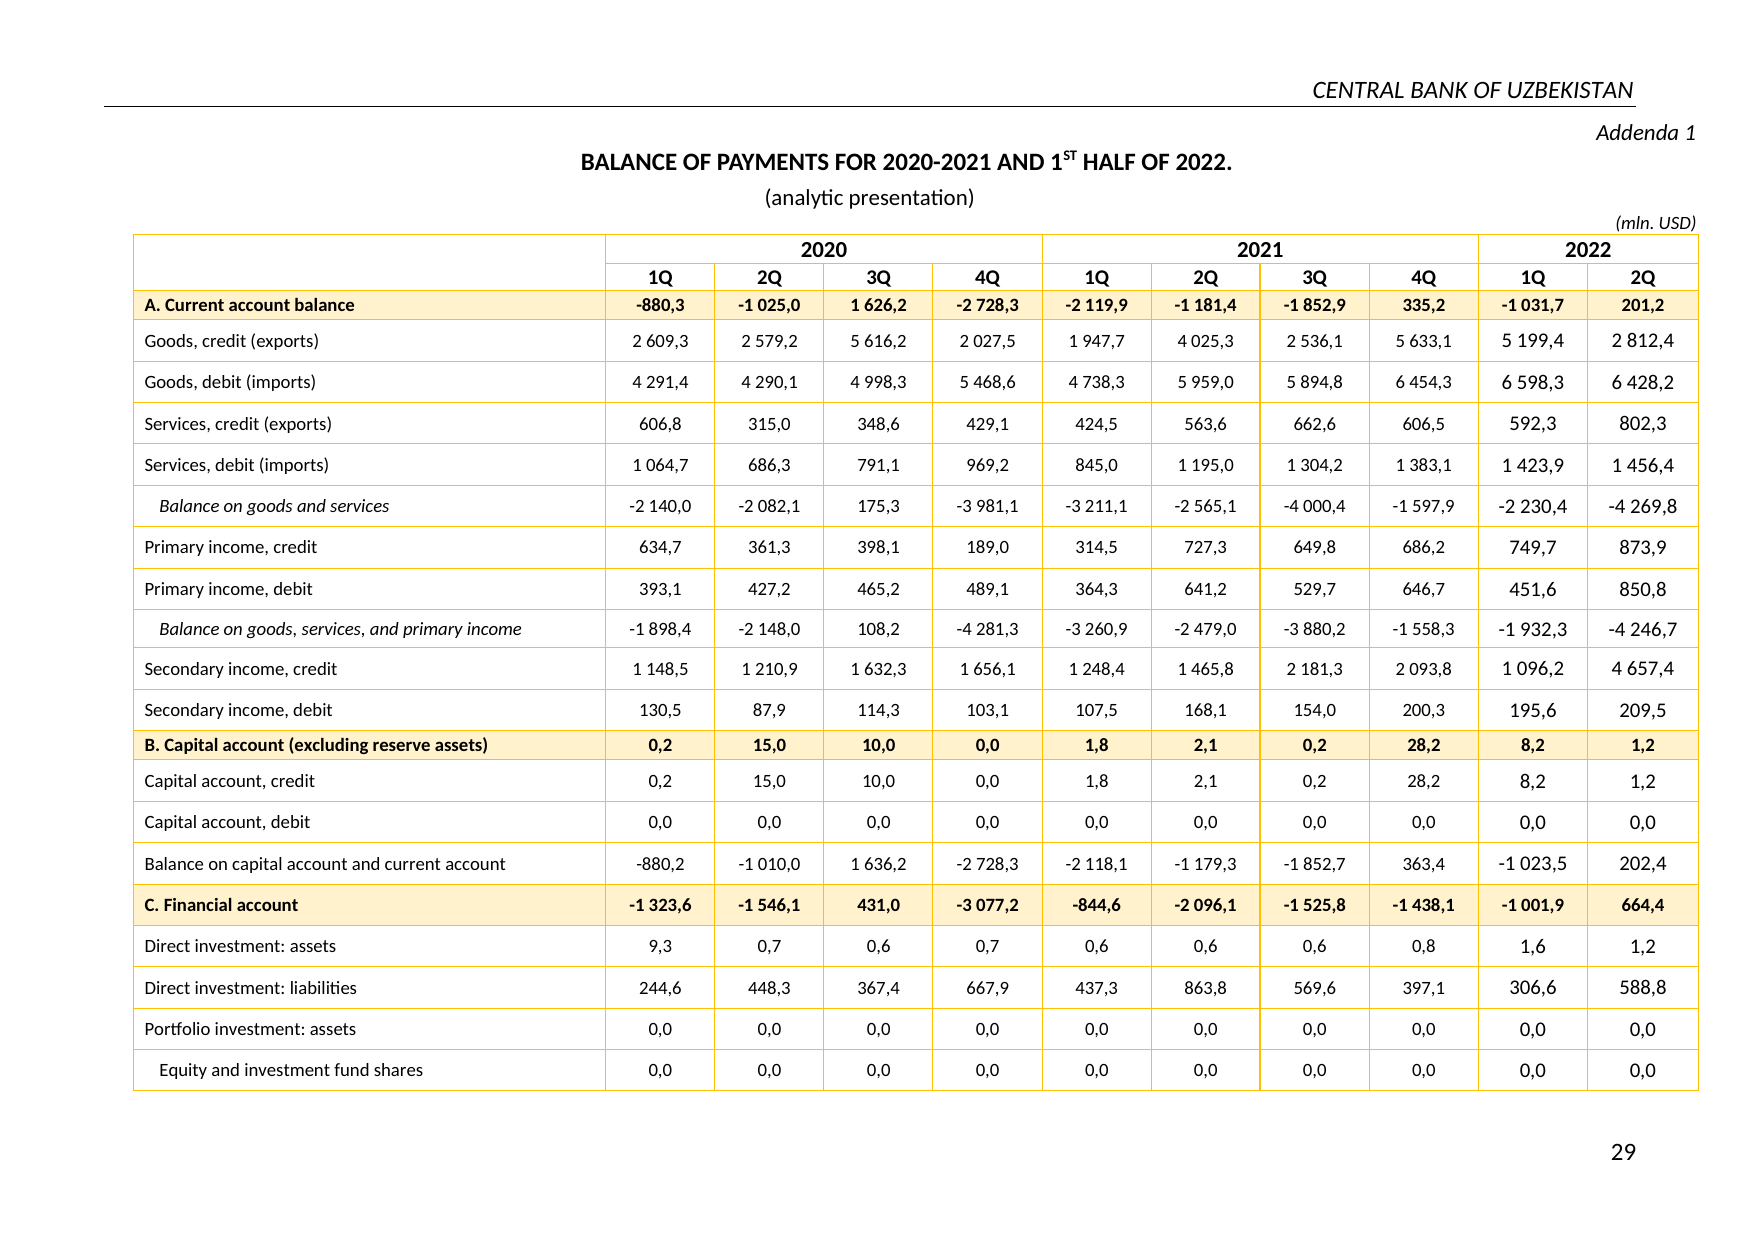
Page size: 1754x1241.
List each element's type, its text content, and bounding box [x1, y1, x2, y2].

table_cell -1 898,4 [606, 610, 714, 647]
table_cell 200,3 [1370, 690, 1478, 730]
table_cell 8,2 [1479, 731, 1587, 759]
table_cell 0,0 [933, 1050, 1042, 1090]
table_cell Secondary income, debit [134, 690, 605, 730]
table_cell Capital account, credit [134, 760, 605, 801]
table_cell 2 181,3 [1261, 648, 1369, 688]
table_cell -2 479,0 [1152, 610, 1259, 647]
table_cell 0,7 [715, 926, 823, 966]
table_cell 606,5 [1370, 403, 1478, 443]
table_cell 201,2 [1588, 291, 1698, 319]
table_cell 314,5 [1043, 527, 1151, 567]
table_cell -1 010,0 [715, 843, 823, 883]
table_cell -1 025,0 [715, 291, 823, 319]
table_cell 0,0 [1479, 802, 1587, 842]
text Addenda 1 [103, 118, 1698, 146]
table_cell 667,9 [933, 967, 1042, 1007]
table_cell -1 031,7 [1479, 291, 1587, 319]
table_cell -2 148,0 [715, 610, 823, 647]
table_cell 15,0 [715, 731, 823, 759]
table_cell 1,2 [1588, 731, 1698, 759]
table_cell Services, debit (imports) [134, 444, 605, 485]
table_cell 8,2 [1479, 760, 1587, 801]
table_cell 5 616,2 [824, 320, 932, 361]
table_cell 0,0 [1261, 1009, 1369, 1049]
table_cell Secondary income, credit [134, 648, 605, 688]
table_cell 10,0 [824, 731, 932, 759]
table_cell 0,6 [1261, 926, 1369, 966]
table_cell -1 438,1 [1370, 885, 1478, 925]
table_cell 0,0 [933, 731, 1042, 759]
table_cell 0,0 [1370, 1050, 1478, 1090]
table_cell -880,2 [606, 843, 714, 883]
table_cell 2 536,1 [1261, 320, 1369, 361]
table_cell 563,6 [1152, 403, 1259, 443]
table_cell 335,2 [1370, 291, 1478, 319]
table_cell -4 281,3 [933, 610, 1042, 647]
table_cell 0,0 [606, 802, 714, 842]
table_cell 1 465,8 [1152, 648, 1259, 688]
table_cell 969,2 [933, 444, 1042, 485]
table_cell 5 894,8 [1261, 362, 1369, 402]
table_cell -3 260,9 [1043, 610, 1151, 647]
table_cell 10,0 [824, 760, 932, 801]
table_cell 0,7 [933, 926, 1042, 966]
table_cell 664,4 [1588, 885, 1698, 925]
table_cell 0,2 [1261, 760, 1369, 801]
table_cell 364,3 [1043, 569, 1151, 609]
table_cell -1 558,3 [1370, 610, 1478, 647]
table_cell 727,3 [1152, 527, 1259, 567]
table_cell Portfolio investment: assets [134, 1009, 605, 1049]
table_cell 529,7 [1261, 569, 1369, 609]
table_cell 0,2 [606, 760, 714, 801]
table_cell 0,6 [1043, 926, 1151, 966]
table_cell 641,2 [1152, 569, 1259, 609]
table_cell -2 140,0 [606, 486, 714, 526]
subtitle BALANCE OF PAYMENTS FOR 2020-2021 AND 1ST HALF OF 2022. [177, 146, 1636, 177]
table_cell 1 636,2 [824, 843, 932, 883]
table_cell 175,3 [824, 486, 932, 526]
table_cell -3 880,2 [1261, 610, 1369, 647]
table_cell -2 728,3 [933, 291, 1042, 319]
table_cell 1,6 [1479, 926, 1587, 966]
table_cell 363,4 [1370, 843, 1478, 883]
table_cell 1Q [1479, 264, 1587, 290]
table_cell 1,8 [1043, 760, 1151, 801]
table_cell 6 598,3 [1479, 362, 1587, 402]
table_cell 465,2 [824, 569, 932, 609]
table_cell 0,0 [606, 1050, 714, 1090]
table_header 2022 [1479, 235, 1698, 263]
table_cell 424,5 [1043, 403, 1151, 443]
table_cell -1 323,6 [606, 885, 714, 925]
table_cell 361,3 [715, 527, 823, 567]
table_cell Equity and investment fund shares [134, 1050, 605, 1090]
table_cell 6 454,3 [1370, 362, 1478, 402]
table_cell 398,1 [824, 527, 932, 567]
table_cell 2 812,4 [1588, 320, 1698, 361]
table_cell C. Financial account [134, 885, 605, 925]
table_cell 15,0 [715, 760, 823, 801]
table_cell 3Q [824, 264, 932, 290]
table_cell 429,1 [933, 403, 1042, 443]
table_cell 154,0 [1261, 690, 1369, 730]
table_cell -2 565,1 [1152, 486, 1259, 526]
table_cell 315,0 [715, 403, 823, 443]
table_cell -3 981,1 [933, 486, 1042, 526]
table_cell -1 179,3 [1152, 843, 1259, 883]
table_header 2020 [606, 235, 1042, 263]
table_cell 4 738,3 [1043, 362, 1151, 402]
table_cell 87,9 [715, 690, 823, 730]
table_cell 4 998,3 [824, 362, 932, 402]
table_cell 0,0 [1261, 802, 1369, 842]
table_cell Services, credit (exports) [134, 403, 605, 443]
table_cell 2 093,8 [1370, 648, 1478, 688]
table_cell 0,6 [824, 926, 932, 966]
table_cell -4 269,8 [1588, 486, 1698, 526]
table_cell 107,5 [1043, 690, 1151, 730]
table_cell 0,0 [1043, 802, 1151, 842]
table_cell 28,2 [1370, 731, 1478, 759]
table_cell -844,6 [1043, 885, 1151, 925]
table_cell -2 728,3 [933, 843, 1042, 883]
table_cell 569,6 [1261, 967, 1369, 1007]
table_cell 850,8 [1588, 569, 1698, 609]
table_cell 393,1 [606, 569, 714, 609]
table_cell 0,0 [1370, 1009, 1478, 1049]
table_cell Balance on capital account and current account [134, 843, 605, 883]
table_cell -2 082,1 [715, 486, 823, 526]
table_cell 863,8 [1152, 967, 1259, 1007]
table_cell 662,6 [1261, 403, 1369, 443]
table_cell 4 657,4 [1588, 648, 1698, 688]
table_cell Direct investment: assets [134, 926, 605, 966]
table_cell -2 096,1 [1152, 885, 1259, 925]
table_cell 1 632,3 [824, 648, 932, 688]
table_cell 0,0 [715, 1050, 823, 1090]
text (mln. USD) [103, 211, 1698, 234]
table_cell 2Q [715, 264, 823, 290]
table_cell 437,3 [1043, 967, 1151, 1007]
table_header [134, 235, 605, 290]
table_cell 0,0 [1261, 1050, 1369, 1090]
table_cell 9,3 [606, 926, 714, 966]
table_cell 0,0 [824, 1050, 932, 1090]
table_cell 0,0 [933, 802, 1042, 842]
table_cell 0,0 [715, 802, 823, 842]
table_cell 209,5 [1588, 690, 1698, 730]
table_cell 397,1 [1370, 967, 1478, 1007]
table_cell -3 077,2 [933, 885, 1042, 925]
table_cell 0,0 [1043, 1009, 1151, 1049]
table_cell -3 211,1 [1043, 486, 1151, 526]
table_cell 448,3 [715, 967, 823, 1007]
table_cell 1,2 [1588, 760, 1698, 801]
table_cell 588,8 [1588, 967, 1698, 1007]
table_cell 2Q [1152, 264, 1259, 290]
table_cell 1 195,0 [1152, 444, 1259, 485]
table_cell -1 181,4 [1152, 291, 1259, 319]
table_cell 189,0 [933, 527, 1042, 567]
table_cell -1 852,7 [1261, 843, 1369, 883]
table_cell 5 633,1 [1370, 320, 1478, 361]
table_cell 0,0 [606, 1009, 714, 1049]
table_cell 0,0 [1588, 1050, 1698, 1090]
table_cell -1 023,5 [1479, 843, 1587, 883]
table_cell B. Capital account (excluding reserve assets) [134, 731, 605, 759]
table_cell 606,8 [606, 403, 714, 443]
table_cell 108,2 [824, 610, 932, 647]
table_cell A. Current account balance [134, 291, 605, 319]
table_cell -2 118,1 [1043, 843, 1151, 883]
table_cell 195,6 [1479, 690, 1587, 730]
table_cell 5 959,0 [1152, 362, 1259, 402]
table_cell 1,2 [1588, 926, 1698, 966]
table_cell 592,3 [1479, 403, 1587, 443]
table_cell 0,0 [824, 802, 932, 842]
table_cell 1,8 [1043, 731, 1151, 759]
table_cell Balance on goods and services [134, 486, 605, 526]
table_cell 348,6 [824, 403, 932, 443]
table_cell 2Q [1588, 264, 1698, 290]
table_cell 845,0 [1043, 444, 1151, 485]
table_cell 649,8 [1261, 527, 1369, 567]
table_cell 367,4 [824, 967, 932, 1007]
table_cell 0,0 [933, 1009, 1042, 1049]
table_cell 0,0 [933, 760, 1042, 801]
table_header 2021 [1043, 235, 1478, 263]
table_cell 202,4 [1588, 843, 1698, 883]
table_cell 0,0 [715, 1009, 823, 1049]
table_cell 3Q [1261, 264, 1369, 290]
table_cell 686,2 [1370, 527, 1478, 567]
table_cell 4 025,3 [1152, 320, 1259, 361]
table_cell 431,0 [824, 885, 932, 925]
table_cell 686,3 [715, 444, 823, 485]
table_cell 0,0 [824, 1009, 932, 1049]
table_cell 103,1 [933, 690, 1042, 730]
table_cell 0,0 [1588, 1009, 1698, 1049]
table_cell 306,6 [1479, 967, 1587, 1007]
table_cell 1 064,7 [606, 444, 714, 485]
table_cell -1 852,9 [1261, 291, 1369, 319]
table_cell 1 456,4 [1588, 444, 1698, 485]
table_cell 114,3 [824, 690, 932, 730]
table_cell 634,7 [606, 527, 714, 567]
table_cell 5 468,6 [933, 362, 1042, 402]
table_cell 28,2 [1370, 760, 1478, 801]
table_cell Goods, credit (exports) [134, 320, 605, 361]
table_cell 873,9 [1588, 527, 1698, 567]
table_cell 2,1 [1152, 760, 1259, 801]
table_cell 791,1 [824, 444, 932, 485]
table_cell 5 199,4 [1479, 320, 1587, 361]
table_cell -880,3 [606, 291, 714, 319]
table_cell 0,0 [1588, 802, 1698, 842]
table_cell 1 148,5 [606, 648, 714, 688]
table_cell 2,1 [1152, 731, 1259, 759]
table_cell -1 932,3 [1479, 610, 1587, 647]
table_cell 4Q [933, 264, 1042, 290]
table_cell 2 609,3 [606, 320, 714, 361]
table_cell 749,7 [1479, 527, 1587, 567]
table_cell 489,1 [933, 569, 1042, 609]
table_cell -4 246,7 [1588, 610, 1698, 647]
table_cell Primary income, credit [134, 527, 605, 567]
table_cell 244,6 [606, 967, 714, 1007]
table_cell Primary income, debit [134, 569, 605, 609]
table_cell 4 291,4 [606, 362, 714, 402]
table_cell 4 290,1 [715, 362, 823, 402]
table_cell 0,2 [1261, 731, 1369, 759]
table_cell 0,0 [1152, 1050, 1259, 1090]
table_cell -1 525,8 [1261, 885, 1369, 925]
table_cell 4Q [1370, 264, 1478, 290]
table_cell 802,3 [1588, 403, 1698, 443]
table_cell 1 423,9 [1479, 444, 1587, 485]
table_cell 646,7 [1370, 569, 1478, 609]
table_cell 1 383,1 [1370, 444, 1478, 485]
table_cell 2 579,2 [715, 320, 823, 361]
table_cell Capital account, debit [134, 802, 605, 842]
table_cell 0,0 [1479, 1009, 1587, 1049]
table_cell 1 096,2 [1479, 648, 1587, 688]
table_cell 0,0 [1479, 1050, 1587, 1090]
table_cell 1 947,7 [1043, 320, 1151, 361]
table_cell 1 304,2 [1261, 444, 1369, 485]
table_cell 2 027,5 [933, 320, 1042, 361]
table_cell 130,5 [606, 690, 714, 730]
table_cell 451,6 [1479, 569, 1587, 609]
table_cell 0,0 [1043, 1050, 1151, 1090]
table_cell 0,6 [1152, 926, 1259, 966]
table_cell 0,0 [1152, 802, 1259, 842]
table_cell 6 428,2 [1588, 362, 1698, 402]
table_cell 0,8 [1370, 926, 1478, 966]
text (analytic presentation) [103, 183, 1636, 211]
table_cell 0,0 [1370, 802, 1478, 842]
table_cell 168,1 [1152, 690, 1259, 730]
table_cell -2 119,9 [1043, 291, 1151, 319]
table_cell -1 001,9 [1479, 885, 1587, 925]
table_cell Goods, debit (imports) [134, 362, 605, 402]
table_cell -4 000,4 [1261, 486, 1369, 526]
table_cell 1 626,2 [824, 291, 932, 319]
table_cell 427,2 [715, 569, 823, 609]
table_cell -1 546,1 [715, 885, 823, 925]
table_cell Direct investment: liabilities [134, 967, 605, 1007]
table_cell 1 656,1 [933, 648, 1042, 688]
table_cell Balance on goods, services, and primary income [134, 610, 605, 647]
table_cell 1Q [1043, 264, 1151, 290]
table_cell 1 248,4 [1043, 648, 1151, 688]
table_cell 0,2 [606, 731, 714, 759]
table_cell 1 210,9 [715, 648, 823, 688]
table_cell -2 230,4 [1479, 486, 1587, 526]
table_cell 1Q [606, 264, 714, 290]
table_cell 0,0 [1152, 1009, 1259, 1049]
table_cell -1 597,9 [1370, 486, 1478, 526]
